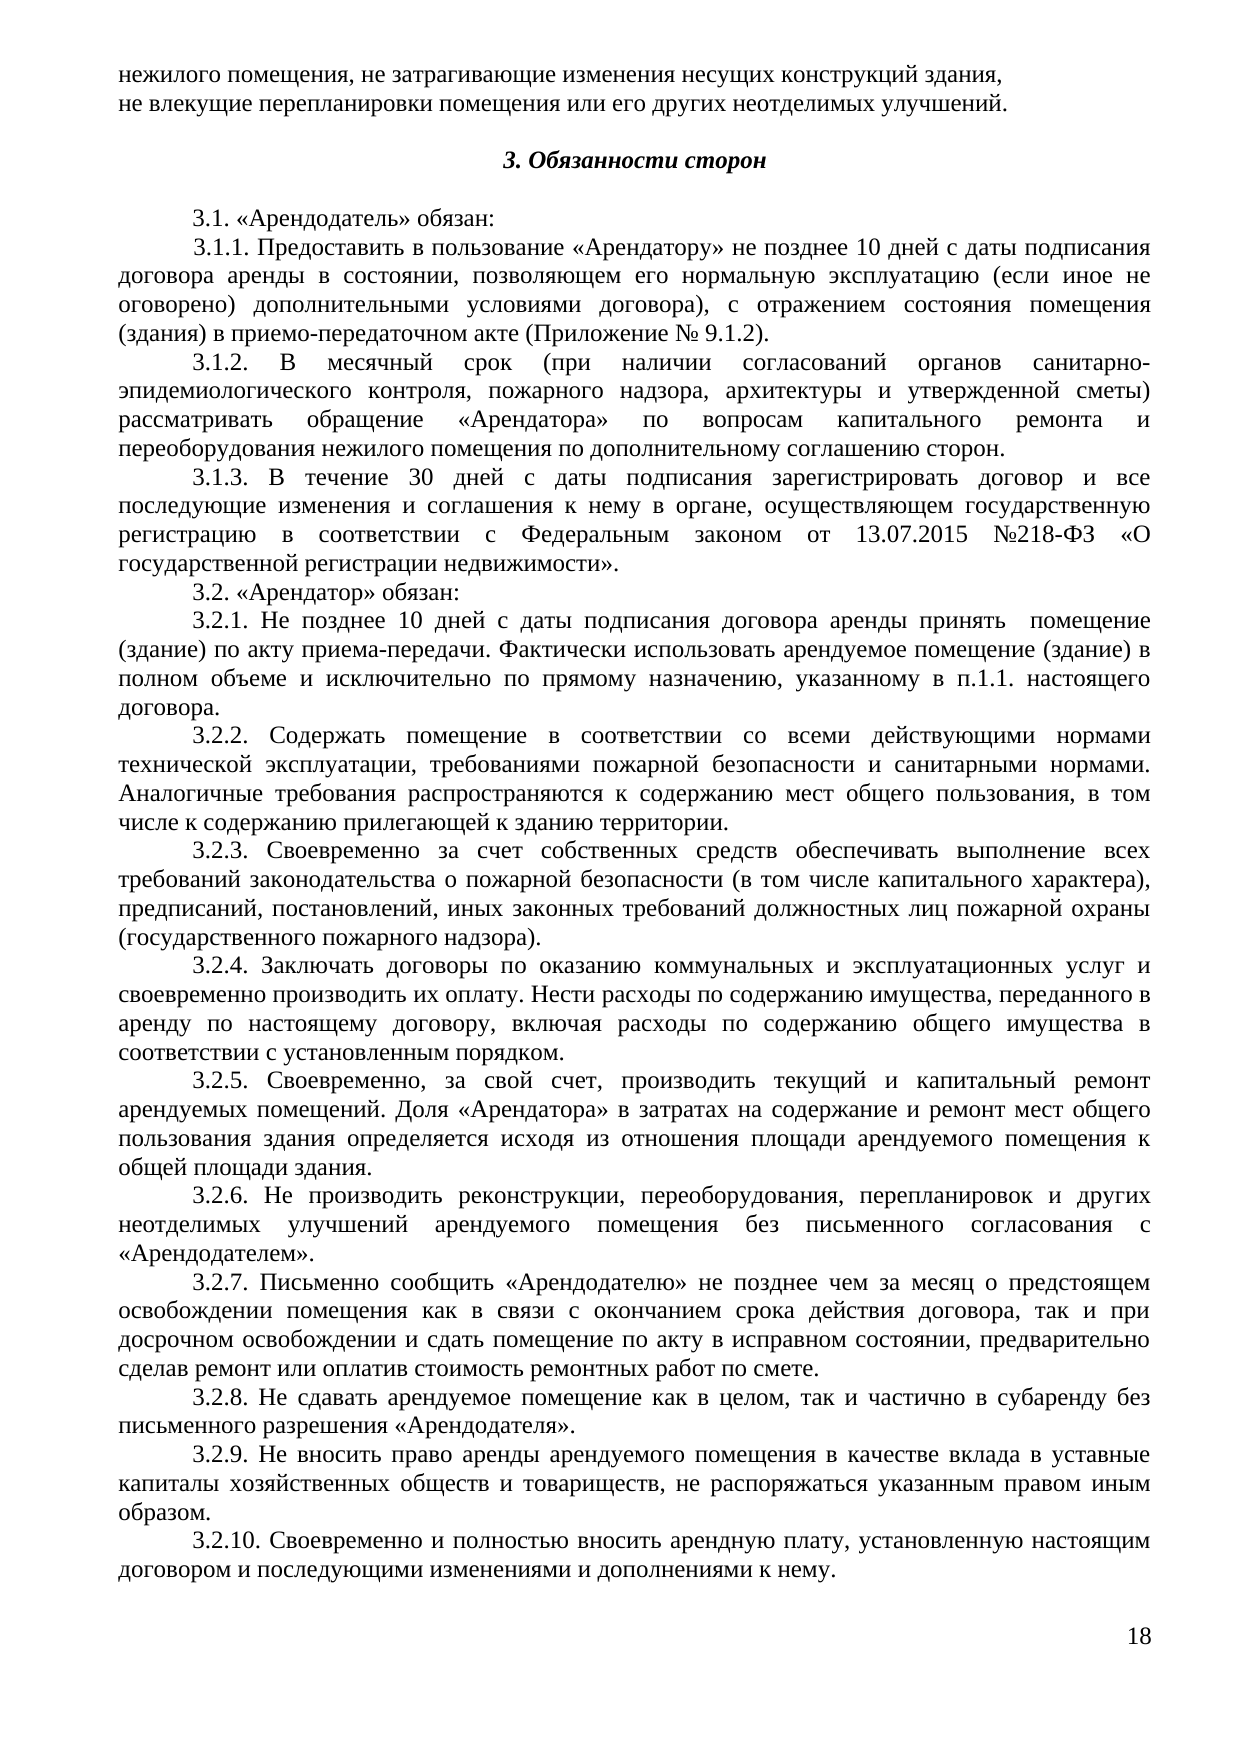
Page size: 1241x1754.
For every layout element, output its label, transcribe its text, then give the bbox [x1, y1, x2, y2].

text 3.2.9. Не вносить право аренды арендуемого помещения в качестве вклада в уставные капиталы хозяйственных обществ и товариществ, не распоряжаться указанным правом иным образом. [118, 1439, 1152, 1525]
text 3.2.6. Не производить реконструкции, переоборудования, перепланировок и других неотделимых улучшений арендуемого помещения без письменного согласования с «Арендодателем». [118, 1180, 1152, 1267]
text 3.2.4. Заключать договоры по оказанию коммунальных и эксплуатационных услуг и своевременно производить их оплату. Нести расходы по содержанию имущества, переданного в аренду по настоящему договору, включая расходы по содержанию общего имущества в соответствии с установленным порядком. [118, 950, 1152, 1065]
text не влекущие перепланировки помещения или его других неотделимых улучшений. [118, 88, 1152, 117]
text 3.1.2. В месячный срок (при наличии согласований органов санитарно-эпидемиологического контроля, пожарного надзора, архитектуры и утвержденной сметы) рассматривать обращение «Арендатора» по вопросам капитального ремонта и переоборудования нежилого помещения по дополнительному соглашению сторон. [118, 347, 1152, 462]
text 3.2.7. Письменно сообщить «Арендодателю» не позднее чем за месяц о предстоящем освобождении помещения как в связи с окончанием срока действия договора, так и при досрочном освобождении и сдать помещение по акту в исправном состоянии, предварительно сделав ремонт или оплатив стоимость ремонтных работ по смете. [118, 1267, 1152, 1382]
text 3.1.1. Предоставить в пользование «Арендатору» не позднее 10 дней с даты подписания договора аренды в состоянии, позволяющем его нормальную эксплуатацию (если иное не оговорено) дополнительными условиями договора), с отражением состояния помещения (здания) в приемо-передаточном акте (Приложение № 9.1.2). [118, 232, 1152, 347]
text 3.1.3. В течение 30 дней с даты подписания зарегистрировать договор и все последующие изменения и соглашения к нему в органе, осуществляющем государственную регистрацию в соответствии с Федеральным законом от 13.07.2015 №218-ФЗ «О государственной регистрации недвижимости». [118, 462, 1152, 577]
text 3.2. «Арендатор» обязан: [118, 577, 1152, 605]
text 3.2.5. Своевременно, за свой счет, производить текущий и капитальный ремонт арендуемых помещений. Доля «Арендатора» в затратах на содержание и ремонт мест общего пользования здания определяется исходя из отношения площади арендуемого помещения к общей площади здания. [118, 1065, 1152, 1180]
text 3.2.3. Своевременно за счет собственных средств обеспечивать выполнение всех требований законодательства о пожарной безопасности (в том числе капитального характера), предписаний, постановлений, иных законных требований должностных лиц пожарной охраны (государственного пожарного надзора). [118, 835, 1152, 950]
text 3.2.2. Содержать помещение в соответствии со всеми действующими нормами технической эксплуатации, требованиями пожарной безопасности и санитарными нормами. Аналогичные требования распространяются к содержанию мест общего пользования, в том числе к содержанию прилегающей к зданию территории. [118, 720, 1152, 835]
text 3.2.8. Не сдавать арендуемое помещение как в целом, так и частично в субаренду без письменного разрешения «Арендодателя». [118, 1382, 1152, 1439]
text 3.2.1. Не позднее 10 дней с даты подписания договора аренды принять помещение (здание) по акту приема-передачи. Фактически использовать арендуемое помещение (здание) в полном объеме и исключительно по прямому назначению, указанному в п.1.1. настоящего договора. [118, 605, 1152, 720]
text 3.2.10. Своевременно и полностью вносить арендную плату, установленную настоящим договором и последующими изменениями и дополнениями к нему. [118, 1525, 1152, 1583]
text 3.1. «Арендодатель» обязан: [118, 203, 1152, 232]
text 3. Обязанности сторон [118, 145, 1152, 174]
text нежилого помещения, не затрагивающие изменения несущих конструкций здания, [118, 59, 1152, 88]
